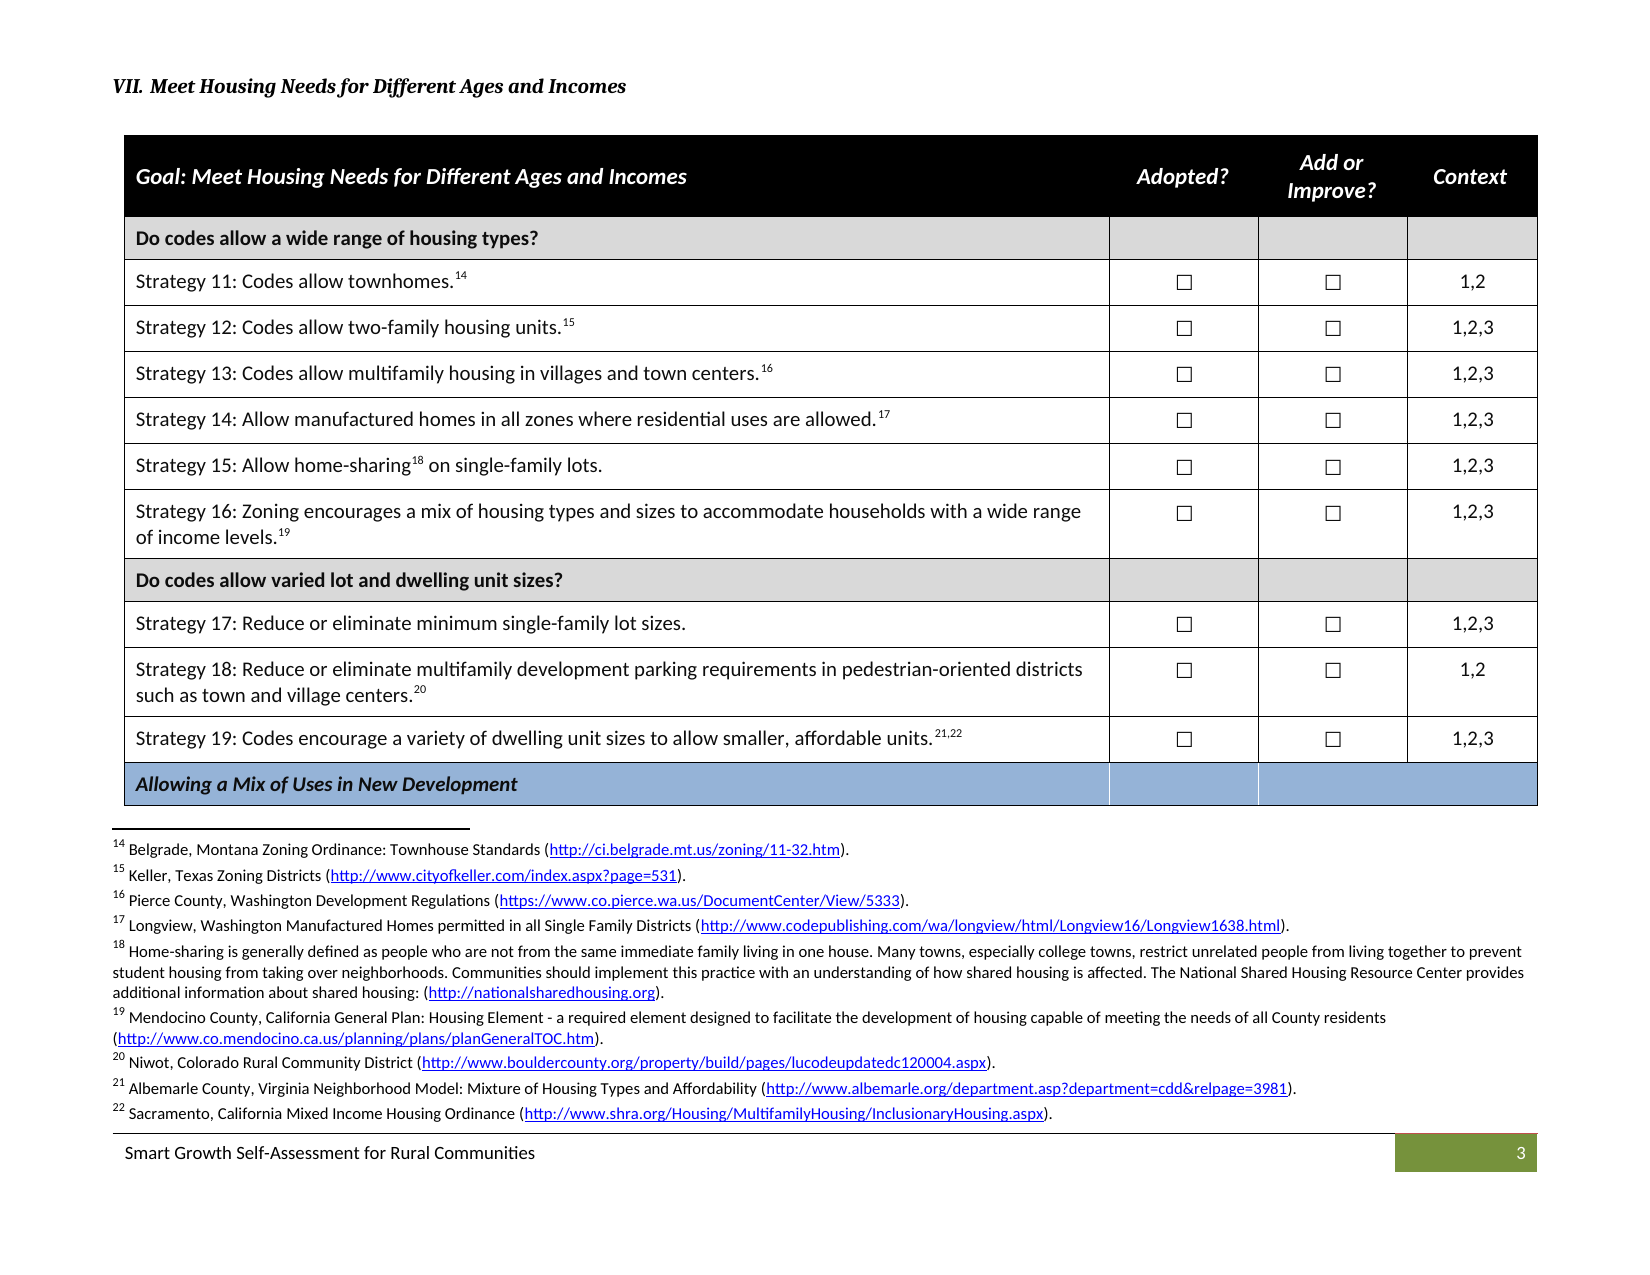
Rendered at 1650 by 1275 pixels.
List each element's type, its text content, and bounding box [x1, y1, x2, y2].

table_header Add or Improve? [1259, 136, 1407, 216]
table_cell [1110, 763, 1258, 805]
table_cell Strategy 17: Reduce or eliminate minimum single-family lot sizes. [125, 602, 1109, 647]
table_cell 1,2,3 [1408, 306, 1537, 351]
table_cell 1,2,3 [1408, 490, 1537, 558]
table_cell [1259, 559, 1407, 601]
table_cell [1110, 217, 1258, 259]
table_cell Strategy 13: Codes allow multifamily housing in villages and town centers. [125, 352, 1109, 397]
table_cell 1,2,3 [1408, 717, 1537, 762]
table_cell Strategy 12: Codes allow two-family housing units. [125, 306, 1109, 351]
table_cell Strategy 18: Reduce or eliminate multifamily development parking requirements in pedestrian-oriented districts such as town and village centers. [125, 648, 1109, 716]
table_cell 1,2,3 [1408, 398, 1537, 443]
table_cell Strategy 14: Allow manufactured homes in all zones where residential uses are allowed. [125, 398, 1109, 443]
table_header Context [1408, 136, 1537, 216]
table_cell 1,2,3 [1408, 444, 1537, 489]
table_cell Strategy 15: Allow home-sharing on single-family lots. [125, 444, 1109, 489]
table_cell [1110, 559, 1258, 601]
table_cell 1,2 [1408, 648, 1537, 716]
table_cell Strategy 11: Codes allow townhomes. [125, 260, 1109, 305]
table_cell 1,2,3 [1408, 602, 1537, 647]
table_header Adopted? [1110, 136, 1258, 216]
table_cell [1259, 217, 1407, 259]
table_cell 1,2,3 [1408, 352, 1537, 397]
table_cell Allowing a Mix of Uses in New Development [125, 763, 1109, 805]
table_cell Do codes allow varied lot and dwelling unit sizes? [125, 559, 1109, 601]
table_cell [1259, 763, 1407, 805]
table_cell Strategy 16: Zoning encourages a mix of housing types and sizes to accommodate households with a wide range of income levels. [125, 490, 1109, 558]
table_cell [1408, 559, 1537, 601]
table_header Goal: Meet Housing Needs for Different Ages and Incomes [125, 136, 1109, 216]
table_cell Do codes allow a wide range of housing types? [125, 217, 1109, 259]
table_cell [1407, 763, 1537, 805]
table_cell Strategy 19: Codes encourage a variety of dwelling unit sizes to allow smaller, affordable units., [125, 717, 1109, 762]
table_cell [1408, 217, 1537, 259]
table_cell 1,2 [1408, 260, 1537, 305]
